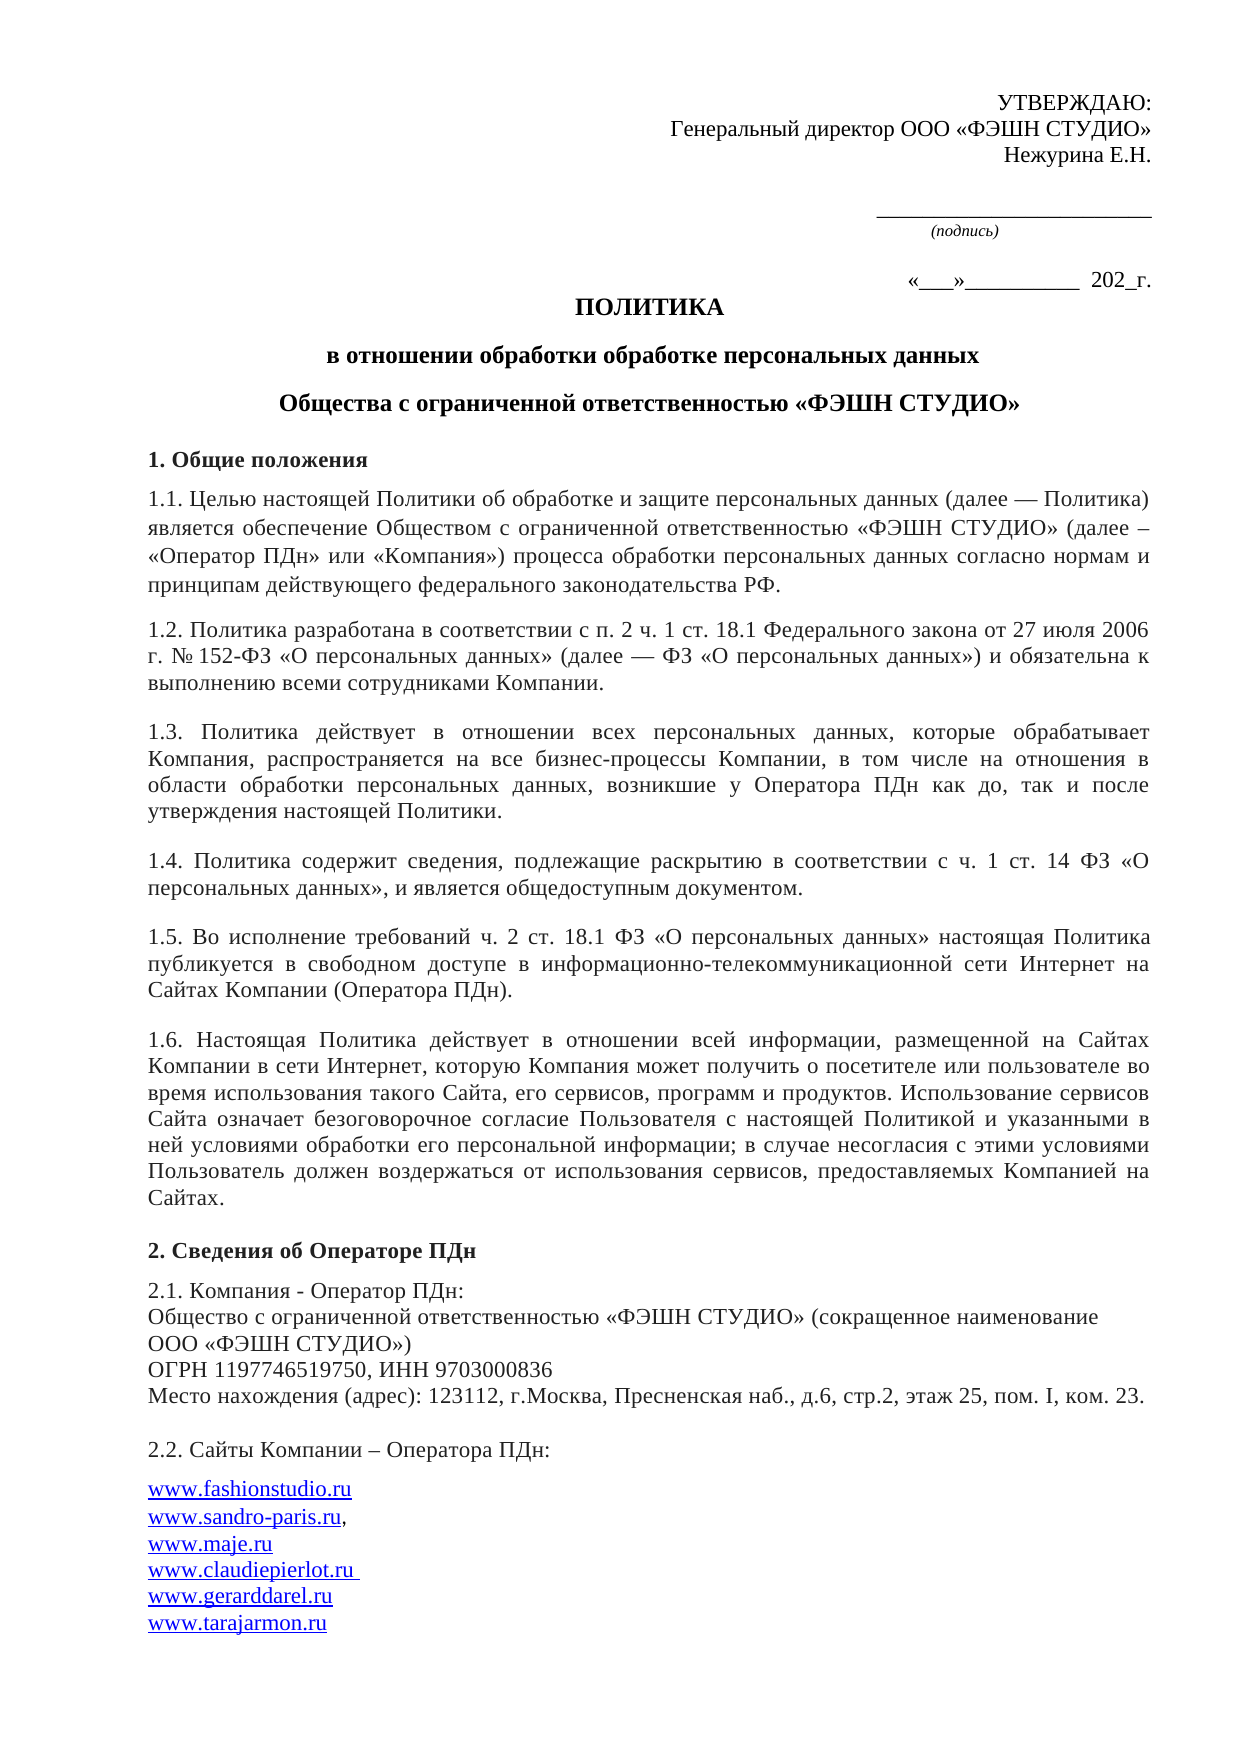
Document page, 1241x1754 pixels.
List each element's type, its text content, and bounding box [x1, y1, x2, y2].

text www.gerarddarel.ru [148, 1582, 1152, 1609]
text Общества с ограниченной ответственностью «ФЭШН СТУДИО» [148, 388, 1152, 416]
text 1.4. Политика содержит сведения, подлежащие раскрытию в соответствии с ч. 1 ст. 14 ФЗ «О персональных данных», и является общедоступным документом. [148, 847, 1152, 900]
text 2.2. Сайты Компании – Оператора ПДн: [148, 1436, 1152, 1462]
text 1.2. Политика разработана в соответствии с п. 2 ч. 1 ст. 18.1 Федерального закона от 27 июля 2006 г. № 152-ФЗ «О персональных данных» (далее — ФЗ «О персональных данных») и обязательна к выполнению всеми сотрудниками Компании. [148, 616, 1152, 695]
text 1.3. Политика действует в отношении всех персональных данных, которые обрабатывает Компания, распространяется на все бизнес-процессы Компании, в том числе на отношения в области обработки персональных данных, возникшие у Оператора ПДн как до, так и после утверждения настоящей Политики. [148, 718, 1152, 824]
text 1.5. Во исполнение требований ч. 2 ст. 18.1 ФЗ «О персональных данных» настоящая Политика публикуется в свободном доступе в информационно-телекоммуникационной сети Интернет на Сайтах Компании (Оператора ПДн). [148, 923, 1152, 1002]
text www.maje.ru [148, 1530, 1152, 1556]
text 2.1. Компания - Оператор ПДн: [148, 1277, 1152, 1303]
text www.claudiepierlot.ru [148, 1556, 1152, 1582]
text Нежурина Е.Н. [148, 141, 1152, 168]
text в отношении обработки обработке персональных данных [148, 340, 1152, 369]
text (подпись) [148, 220, 1152, 239]
text 1. Общие положения [148, 446, 1152, 472]
text ПОЛИТИКА [148, 292, 1152, 321]
text ________________________ [148, 194, 1152, 220]
text Место нахождения (адрес): 123112, г.Москва, Пресненская наб., д.6, стр.2, этаж 25, пом. I, ком. 23. [148, 1382, 1152, 1409]
text «___»__________ 202_г. [148, 266, 1152, 292]
text www.fashionstudio.ru [148, 1475, 1152, 1502]
text www.tarajarmon.ru [148, 1609, 1152, 1635]
text УТВЕРЖДАЮ: [148, 89, 1152, 115]
text 1.1. Целью настоящей Политики об обработке и защите персональных данных (далее — Политика) является обеспечение Обществом с ограниченной ответственностью «ФЭШН СТУДИО» (далее – «Оператор ПДн» или «Компания») процесса обработки персональных данных согласно нормам и принципам действующего федерального законодательства РФ. [148, 485, 1152, 597]
text ОГРН 1197746519750, ИНН 9703000836 [148, 1356, 1152, 1382]
text 1.6. Настоящая Политика действует в отношении всей информации, размещенной на Сайтах Компании в сети Интернет, которую Компания может получить о посетителе или пользователе во время использования такого Сайта, его сервисов, программ и продуктов. Использование сервисов Сайта означает безоговорочное согласие Пользователя с настоящей Политикой и указанными в ней условиями обработки его персональной информации; в случае несогласия с этими условиями Пользователь должен воздержаться от использования сервисов, предоставляемых Компанией на Сайтах. [148, 1026, 1152, 1210]
text Генеральный директор ООО «ФЭШН СТУДИО» [148, 115, 1152, 141]
text Общество с ограниченной ответственностью «ФЭШН СТУДИО» (сокращенное наименование ООО «ФЭШН СТУДИО») [148, 1303, 1152, 1356]
text 2. Сведения об Операторе ПДн [148, 1237, 1152, 1263]
text www.sandro-paris.ru, [148, 1502, 1152, 1530]
